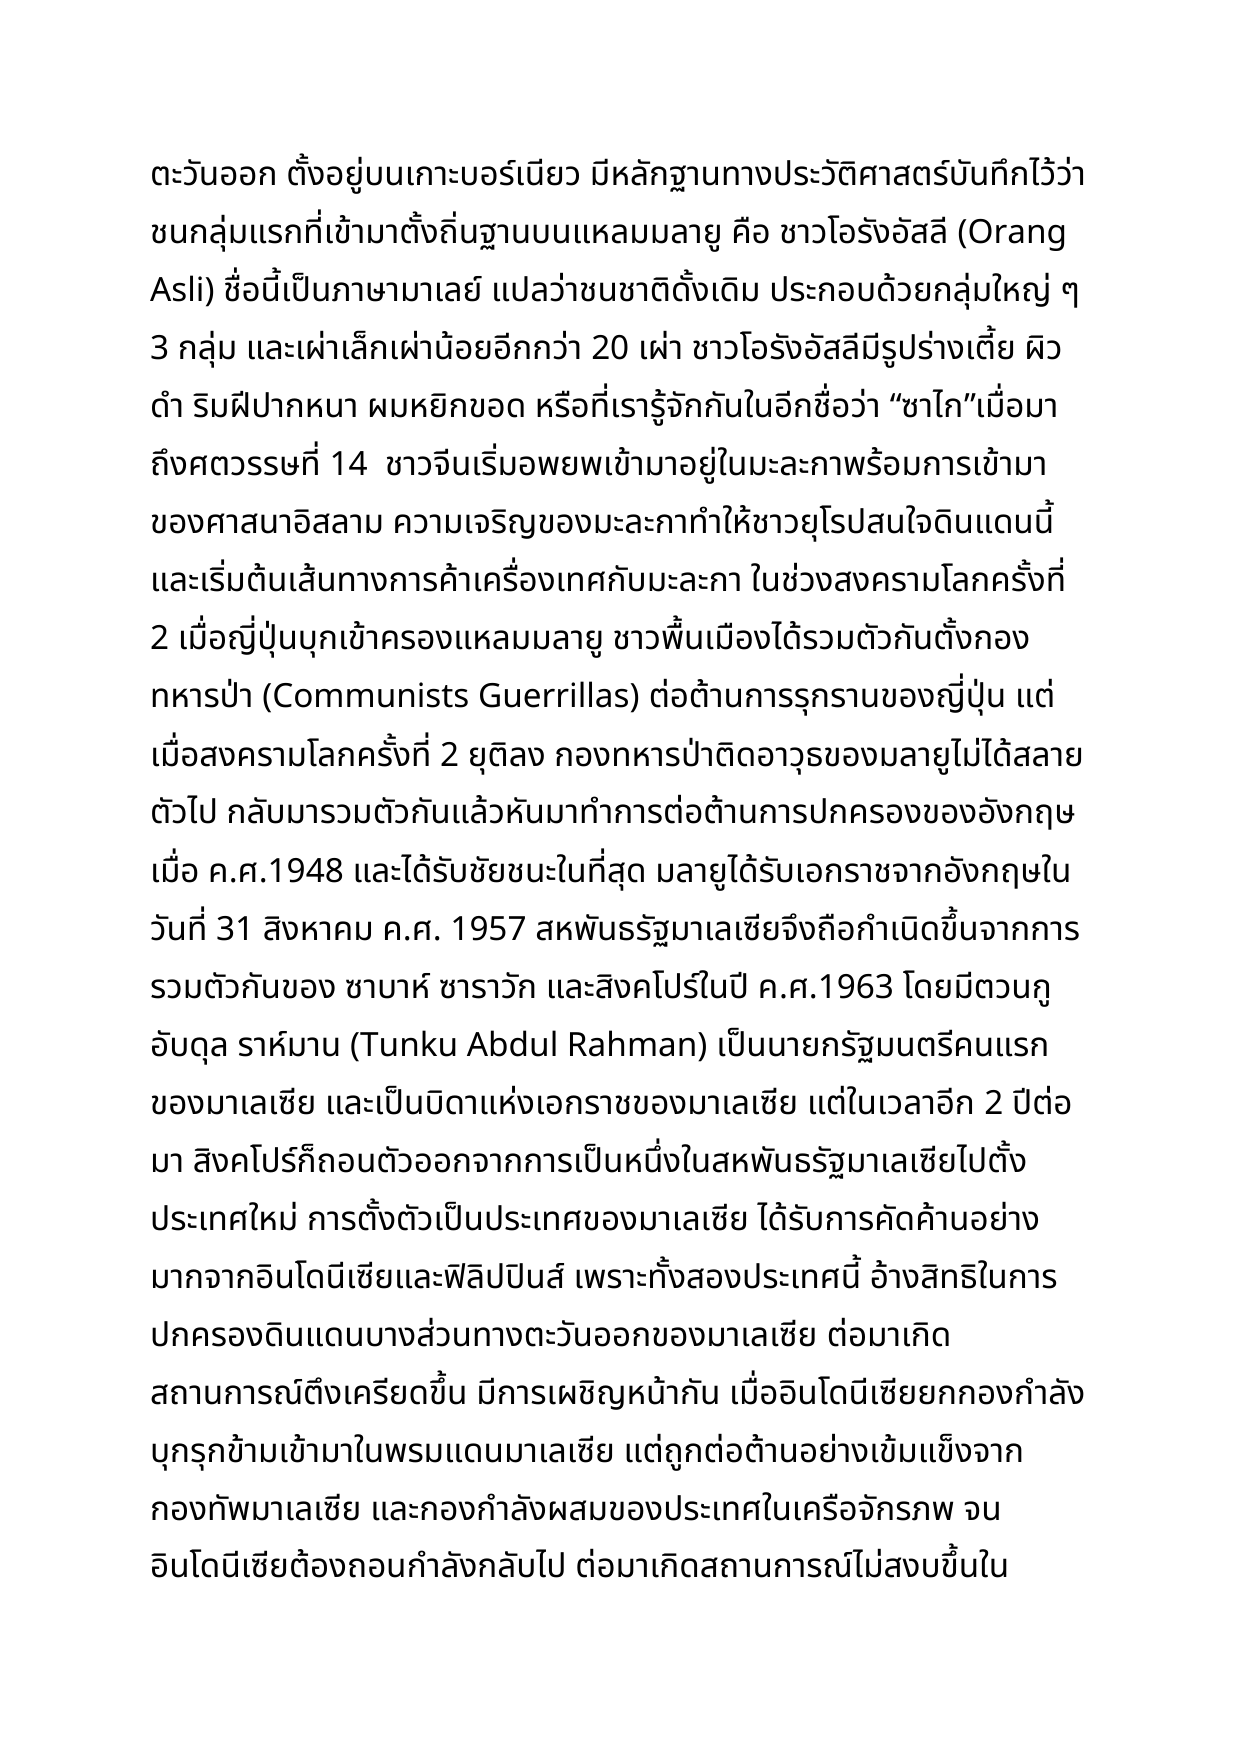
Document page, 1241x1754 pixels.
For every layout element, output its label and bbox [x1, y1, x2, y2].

text [150, 150, 1090, 1593]
